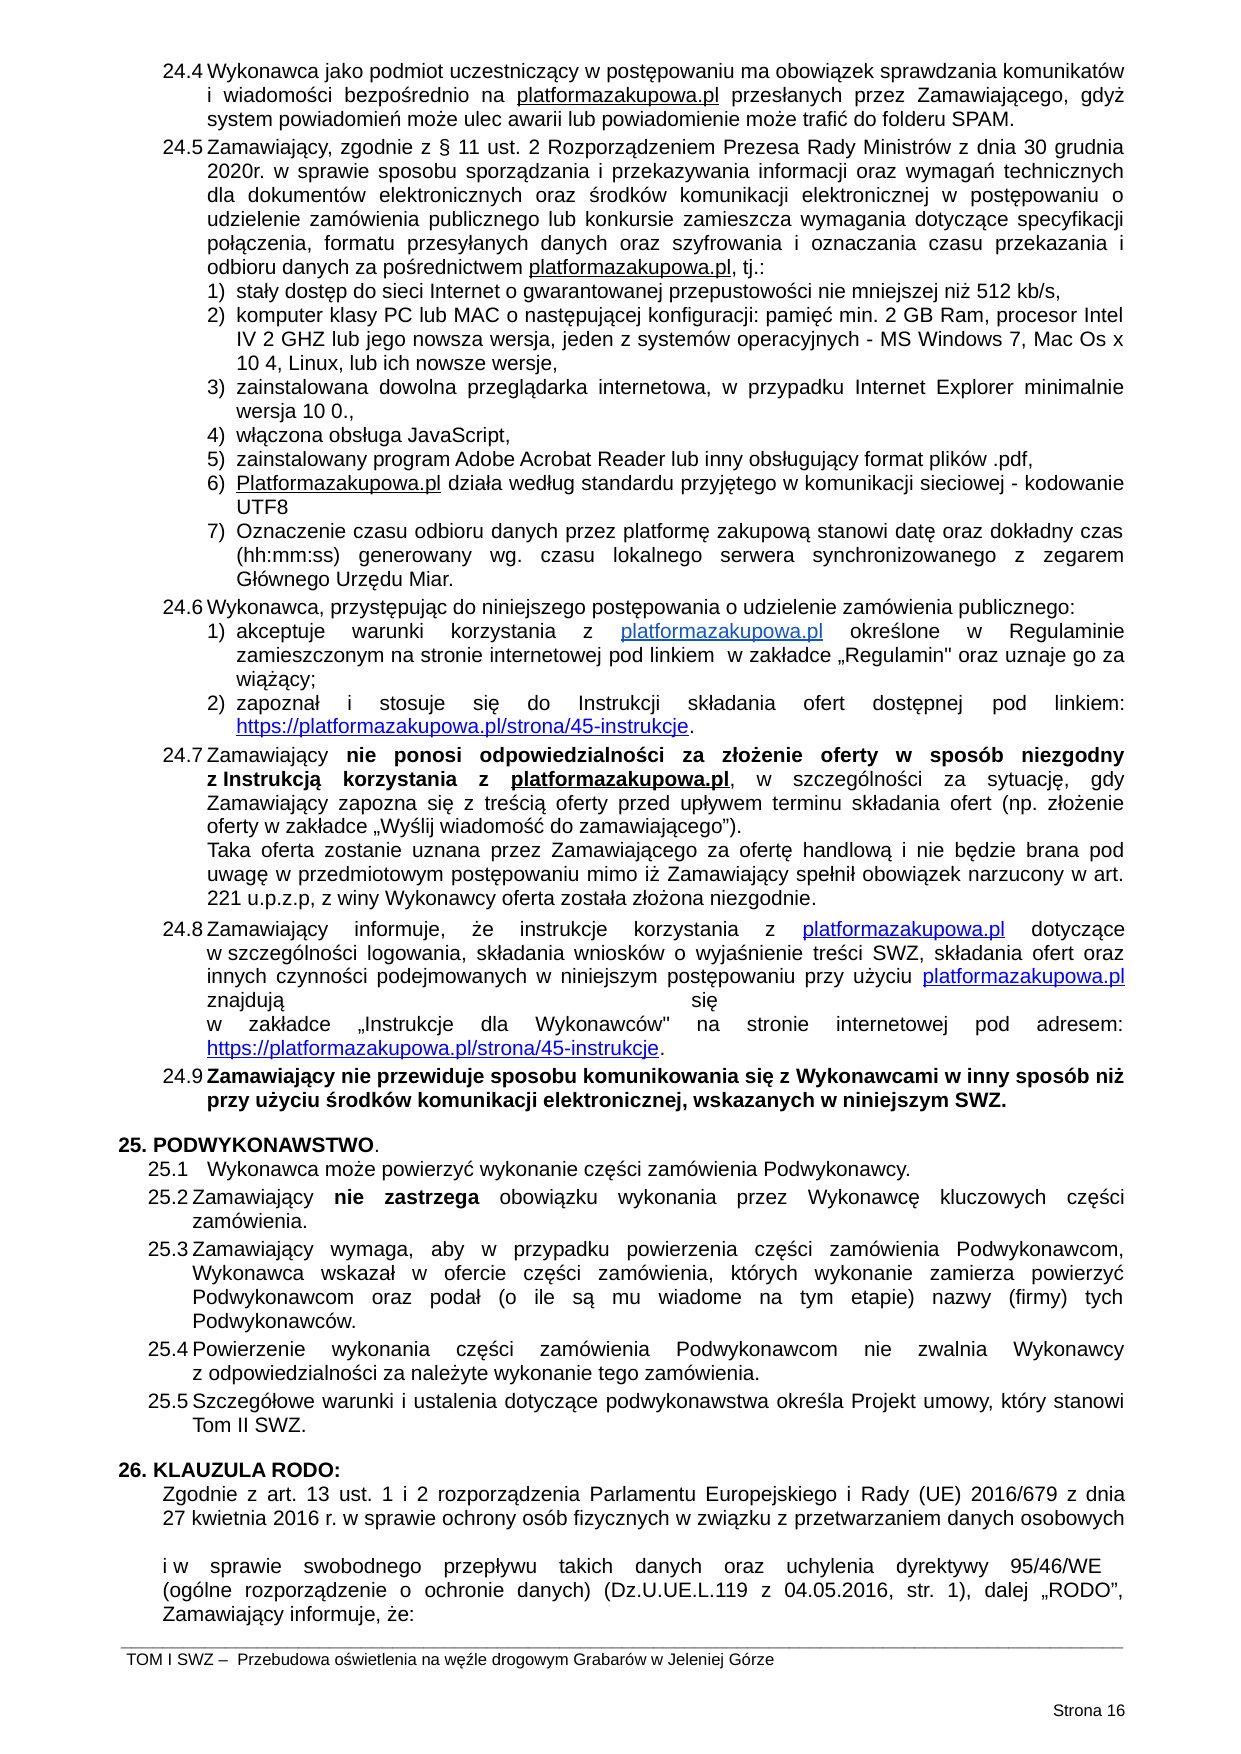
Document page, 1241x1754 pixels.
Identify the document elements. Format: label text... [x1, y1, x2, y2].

subtitle Wykonawca jako podmiot uczestniczący w postępowaniu ma obowiązek sprawdzania komunikatów i wiadomości bezpośrednio na platformazakupowa.pl przesłanych przez Zamawiającego, gdyż system powiadomień może ulec awarii lub powiadomienie może trafić do folderu SPAM. [162, 59, 1125, 131]
list akceptuje warunki korzystania z platformazakupowa.pl określone w Regulaminie zamieszczonym na stronie internetowej pod linkiem w zakładce „Regulamin" oraz uznaje go za wiążący; [207, 618, 1125, 690]
subtitle Zamawiający nie zastrzega obowiązku wykonania przez Wykonawcę kluczowych części zamówienia. [148, 1185, 1125, 1233]
subtitle Platformazakupowa.pl działa według standardu przyjętego w komunikacji sieciowej - kodowanie UTF8 [207, 471, 1125, 518]
subtitle komputer klasy PC lub MAC o następującej konfiguracji: pamięć min. 2 GB Ram, procesor Intel IV 2 GHZ lub jego nowsza wersja, jeden z systemów operacyjnych - MS Windows 7, Mac Os x 10 4, Linux, lub ich nowsze wersje, [207, 303, 1125, 375]
subtitle stały dostęp do sieci Internet o gwarantowanej przepustowości nie mniejszej niż 512 kb/s, [207, 279, 1125, 303]
subtitle włączona obsługa JavaScript, [207, 423, 1125, 447]
subtitle Oznaczenie czasu odbioru danych przez platformę zakupową stanowi datę oraz dokładny czas (hh:mm:ss) generowany wg. czasu lokalnego serwera synchronizowanego z zegarem Głównego Urzędu Miar. [207, 518, 1125, 590]
list Szczegółowe warunki i ustalenia dotyczące podwykonawstwa określa Projekt umowy, który stanowi Tom II SWZ. [148, 1389, 1125, 1437]
subtitle Powierzenie wykonania części zamówienia Podwykonawcom nie zwalnia Wykonawcy z odpowiedzialności za należyte wykonanie tego zamówienia. [148, 1337, 1125, 1385]
subtitle Taka oferta zostanie uznana przez Zamawiającego za ofertę handlową i nie będzie brana pod uwagę w przedmiotowym postępowaniu mimo iż Zamawiający spełnił obowiązek narzucony w art. 221 u.p.z.p, z winy Wykonawcy oferta została złożona niezgodnie. [207, 838, 1125, 910]
subtitle PODWYKONAWSTWO. [118, 1133, 1125, 1157]
text Zgodnie z art. 13 ust. 1 i 2 rozporządzenia Parlamentu Europejskiego i Rady (UE) 2016/679 z dnia 27 kwietnia 2016 r. w sprawie ochrony osób fizycznych w związku z przetwarzaniem danych osobowych i w sprawie swobodnego przepływu takich danych oraz uchylenia dyrektywy 95/46/WE (ogólne rozporządzenie o ochronie danych) (Dz.U.UE.L.119 z 04.05.2016, str. 1), dalej „RODO”, Zamawiający informuje, że: [162, 1482, 1125, 1626]
list zapoznał i stosuje się do Instrukcji składania ofert dostępnej pod linkiem: https://platformazakupowa.pl/strona/45-instrukcje. [207, 690, 1125, 738]
subtitle zainstalowana dowolna przeglądarka internetowa, w przypadku Internet Explorer minimalnie wersja 10 0., [207, 375, 1125, 423]
subtitle Zamawiający, zgodnie z § 11 ust. 2 Rozporządzeniem Prezesa Rady Ministrów z dnia 30 grudnia 2020r. w sprawie sposobu sporządzania i przekazywania informacji oraz wymagań technicznych dla dokumentów elektronicznych oraz środków komunikacji elektronicznej w postępowaniu o udzielenie zamówienia publicznego lub konkursie zamieszcza wymagania dotyczące specyfikacji połączenia, formatu przesyłanych danych oraz szyfrowania i oznaczania czasu przekazania i odbioru danych za pośrednictwem platformazakupowa.pl, tj.: [162, 135, 1125, 279]
subtitle Zamawiający wymaga, aby w przypadku powierzenia części zamówienia Podwykonawcom, Wykonawca wskazał w ofercie części zamówienia, których wykonanie zamierza powierzyć Podwykonawcom oraz podał (o ile są mu wiadome na tym etapie) nazwy (firmy) tych Podwykonawców. [148, 1237, 1125, 1333]
subtitle KLAUZULA RODO: [118, 1458, 1125, 1482]
subtitle Zamawiający informuje, że instrukcje korzystania z platformazakupowa.pl dotyczące w szczególności logowania, składania wniosków o wyjaśnienie treści SWZ, składania ofert oraz innych czynności podejmowanych w niniejszym postępowaniu przy użyciu platformazakupowa.pl znajdują się w zakładce „Instrukcje dla Wykonawców" na stronie internetowej pod adresem: https://platformazakupowa.pl/strona/45-instrukcje. [162, 916, 1125, 1060]
subtitle Zamawiający nie ponosi odpowiedzialności za złożenie oferty w sposób niezgodny z Instrukcją korzystania z platformazakupowa.pl, w szczególności za sytuację, gdy Zamawiający zapozna się z treścią oferty przed upływem terminu składania ofert (np. złożenie oferty w zakładce „Wyślij wiadomość do zamawiającego”). [162, 742, 1125, 838]
subtitle Zamawiający nie przewiduje sposobu komunikowania się z Wykonawcami w inny sposób niż przy użyciu środków komunikacji elektronicznej, wskazanych w niniejszym SWZ. [162, 1064, 1125, 1112]
subtitle zainstalowany program Adobe Acrobat Reader lub inny obsługujący format plików .pdf, [207, 447, 1125, 471]
list Wykonawca, przystępując do niniejszego postępowania o udzielenie zamówienia publicznego: [162, 594, 1125, 618]
subtitle Wykonawca może powierzyć wykonanie części zamówienia Podwykonawcy. [148, 1157, 1125, 1181]
